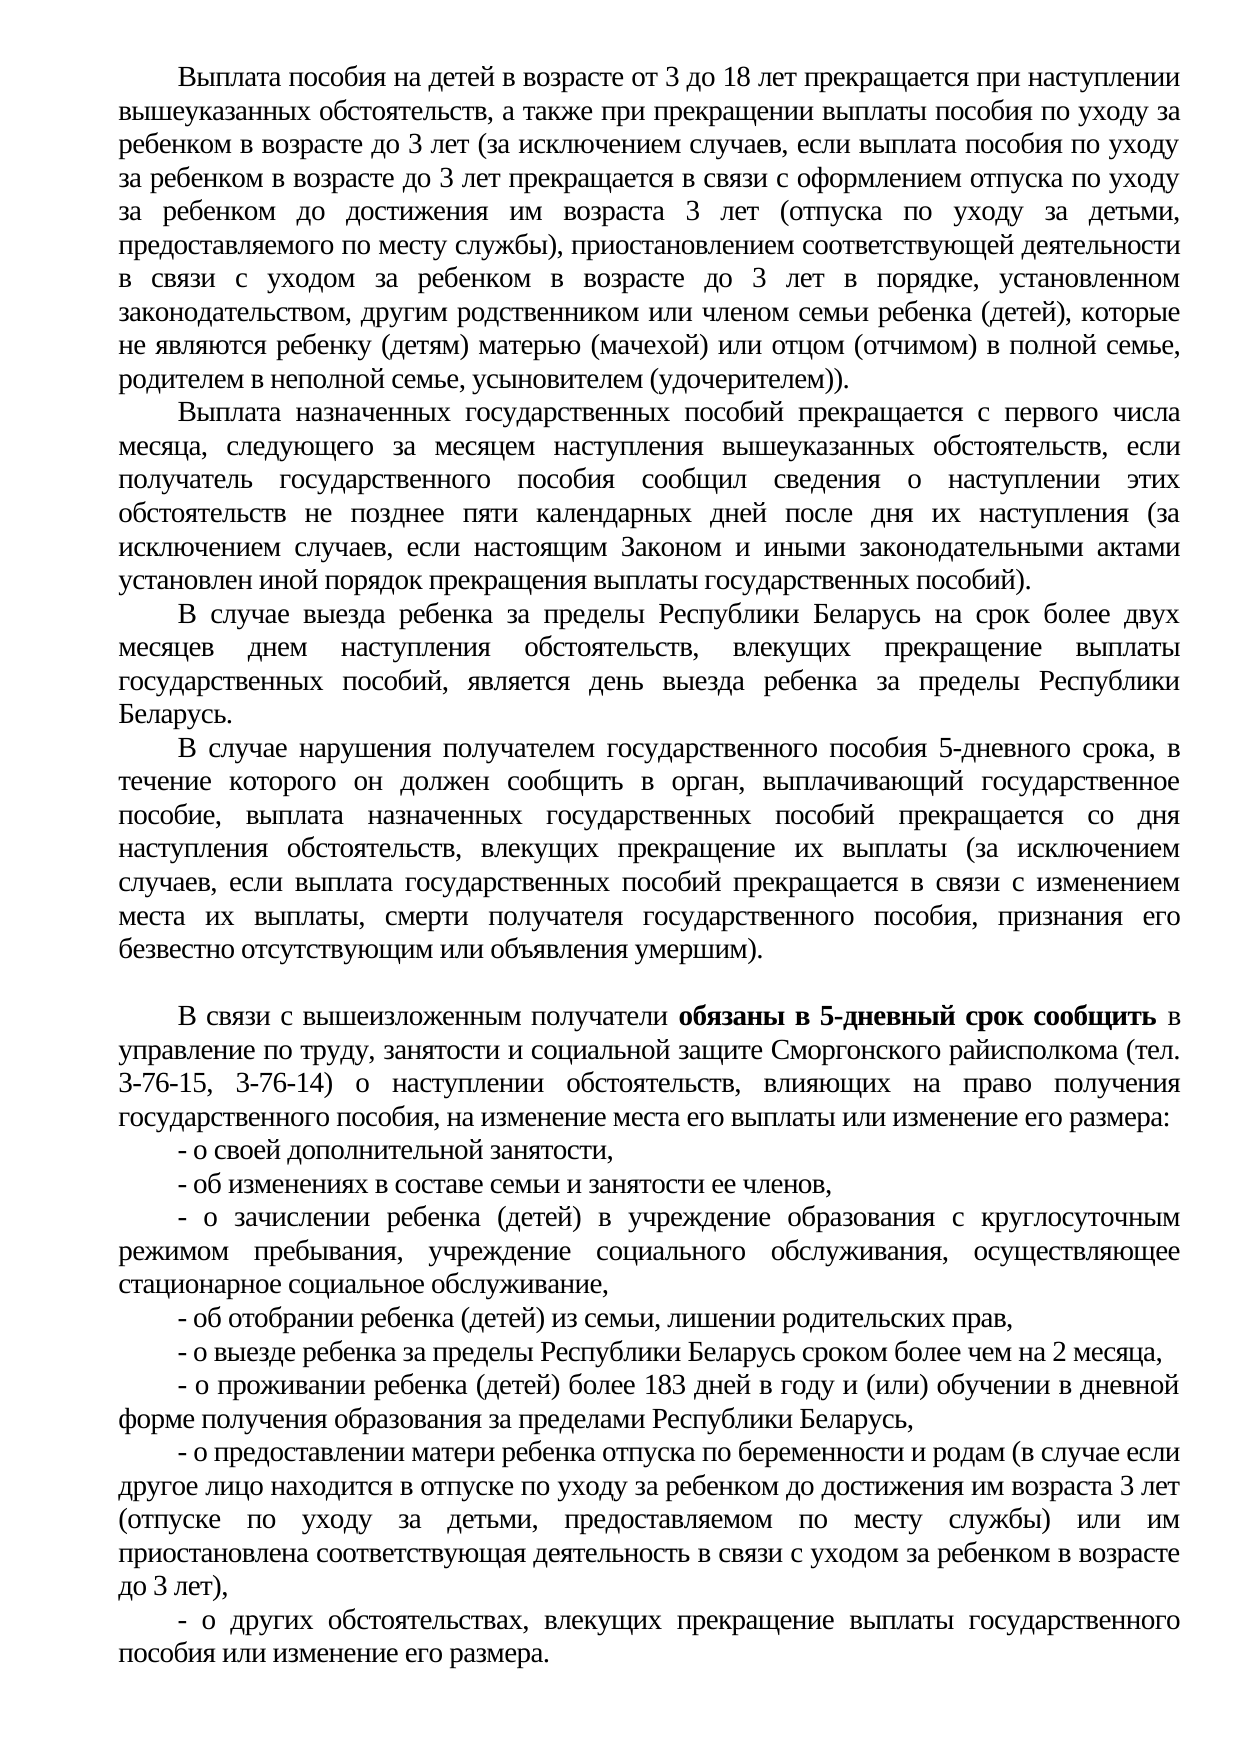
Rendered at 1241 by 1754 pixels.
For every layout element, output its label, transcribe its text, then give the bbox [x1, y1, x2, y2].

text - о выезде ребенка за пределы Республики Беларусь сроком более чем на 2 месяца, [118, 1334, 1181, 1367]
text - об изменениях в составе семьи и занятости ее членов, [118, 1166, 1181, 1199]
text - о проживании ребенка (детей) более 183 дней в году и (или) обучении в дневной форме получения образования за пределами Республики Беларусь, [118, 1367, 1181, 1434]
text - об отобрании ребенка (детей) из семьи, лишении родительских прав, [118, 1300, 1181, 1334]
text - о других обстоятельствах, влекущих прекращение выплаты государственного пособия или изменение его размера. [118, 1602, 1181, 1669]
text Выплата пособия на детей в возрасте от 3 до 18 лет прекращается при наступлении вышеуказанных обстоятельств, а также при прекращении выплаты пособия по уходу за ребенком в возрасте до 3 лет (за исключением случаев, если выплата пособия по уходу за ребенком в возрасте до 3 лет прекращается в связи с оформлением отпуска по уходу за ребенком до достижения им возраста 3 лет (отпуска по уходу за детьми, предоставляемого по месту службы), приостановлением соответствующей деятельности в связи с уходом за ребенком в возрасте до 3 лет в порядке, установленном законодательством, другим родственником или членом семьи ребенка (детей), которые не являются ребенку (детям) матерью (мачехой) или отцом (отчимом) в полной семье, родителем в неполной семье, усыновителем (удочерителем)). [118, 59, 1181, 394]
text - о своей дополнительной занятости, [118, 1132, 1181, 1166]
text - о зачислении ребенка (детей) в учреждение образования с круглосуточным режимом пребывания, учреждение социального обслуживания, осуществляющее стационарное социальное обслуживание, [118, 1199, 1181, 1300]
text - о предоставлении матери ребенка отпуска по беременности и родам (в случае если другое лицо находится в отпуске по уходу за ребенком до достижения им возраста 3 лет (отпуске по уходу за детьми, предоставляемом по месту службы) или им приостановлена соответствующая деятельность в связи с уходом за ребенком в возрасте до 3 лет), [118, 1434, 1181, 1602]
text Выплата назначенных государственных пособий прекращается с первого числа месяца, следующего за месяцем наступления вышеуказанных обстоятельств, если получатель государственного пособия сообщил сведения о наступлении этих обстоятельств не позднее пяти календарных дней после дня их наступления (за исключением случаев, если настоящим Законом и иными законодательными актами установлен иной порядок прекращения выплаты государственных пособий). [118, 394, 1181, 596]
text В связи с вышеизложенным получатели обязаны в 5-дневный срок сообщить в управление по труду, занятости и социальной защите Сморгонского райисполкома (тел. 3-76-15, 3-76-14) о наступлении обстоятельств, влияющих на право получения государственного пособия, на изменение места его выплаты или изменение его размера: [118, 998, 1181, 1132]
text В случае выезда ребенка за пределы Республики Беларусь на срок более двух месяцев днем наступления обстоятельств, влекущих прекращение выплаты государственных пособий, является день выезда ребенка за пределы Республики Беларусь. [118, 596, 1181, 730]
text В случае нарушения получателем государственного пособия 5-дневного срока, в течение которого он должен сообщить в орган, выплачивающий государственное пособие, выплата назначенных государственных пособий прекращается со дня наступления обстоятельств, влекущих прекращение их выплаты (за исключением случаев, если выплата государственных пособий прекращается в связи с изменением места их выплаты, смерти получателя государственного пособия, признания его безвестно отсутствующим или объявления умершим). [118, 730, 1181, 965]
